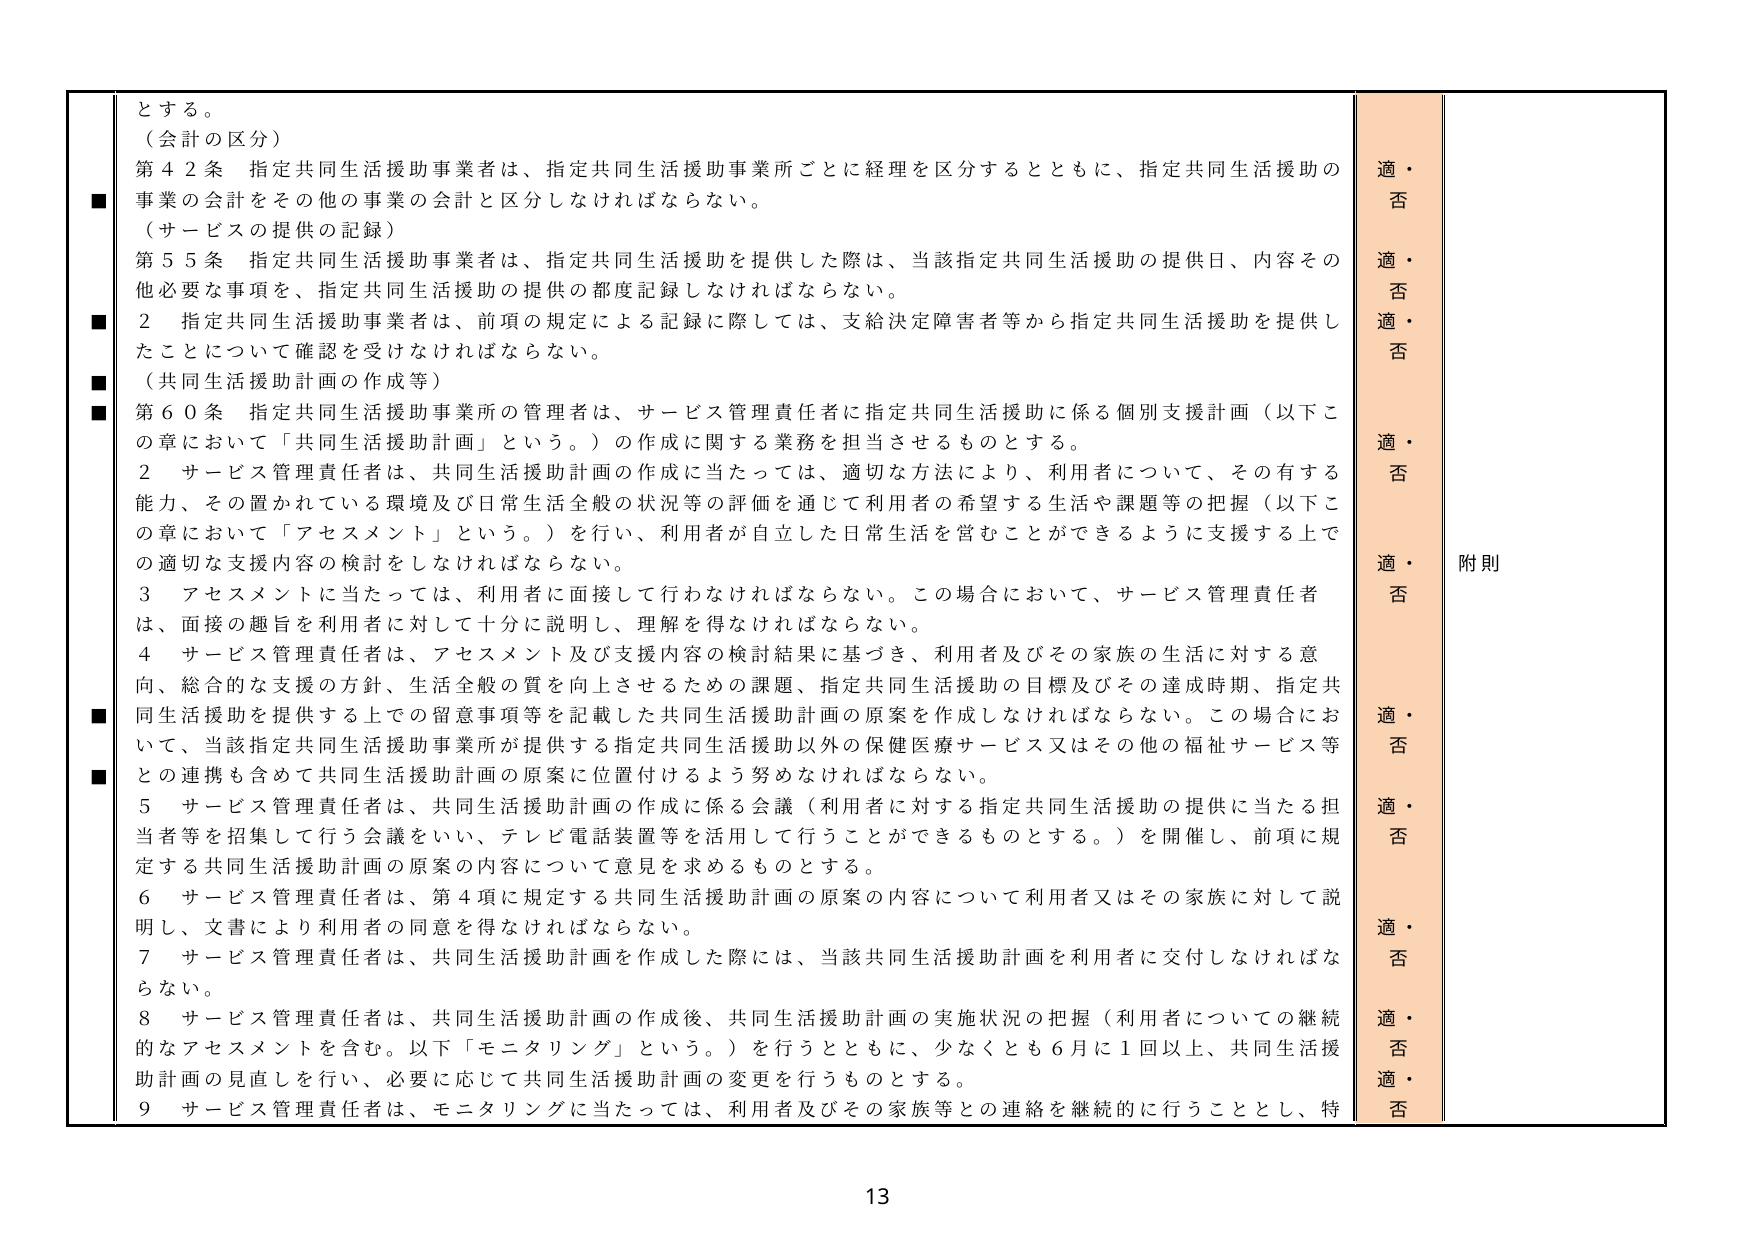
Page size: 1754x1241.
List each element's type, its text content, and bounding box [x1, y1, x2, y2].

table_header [69, 93, 115, 1123]
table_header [1355, 92, 1443, 1123]
table_header 備考 附則 附則 附則 附則 [1444, 93, 1664, 1123]
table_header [115, 92, 1355, 1123]
